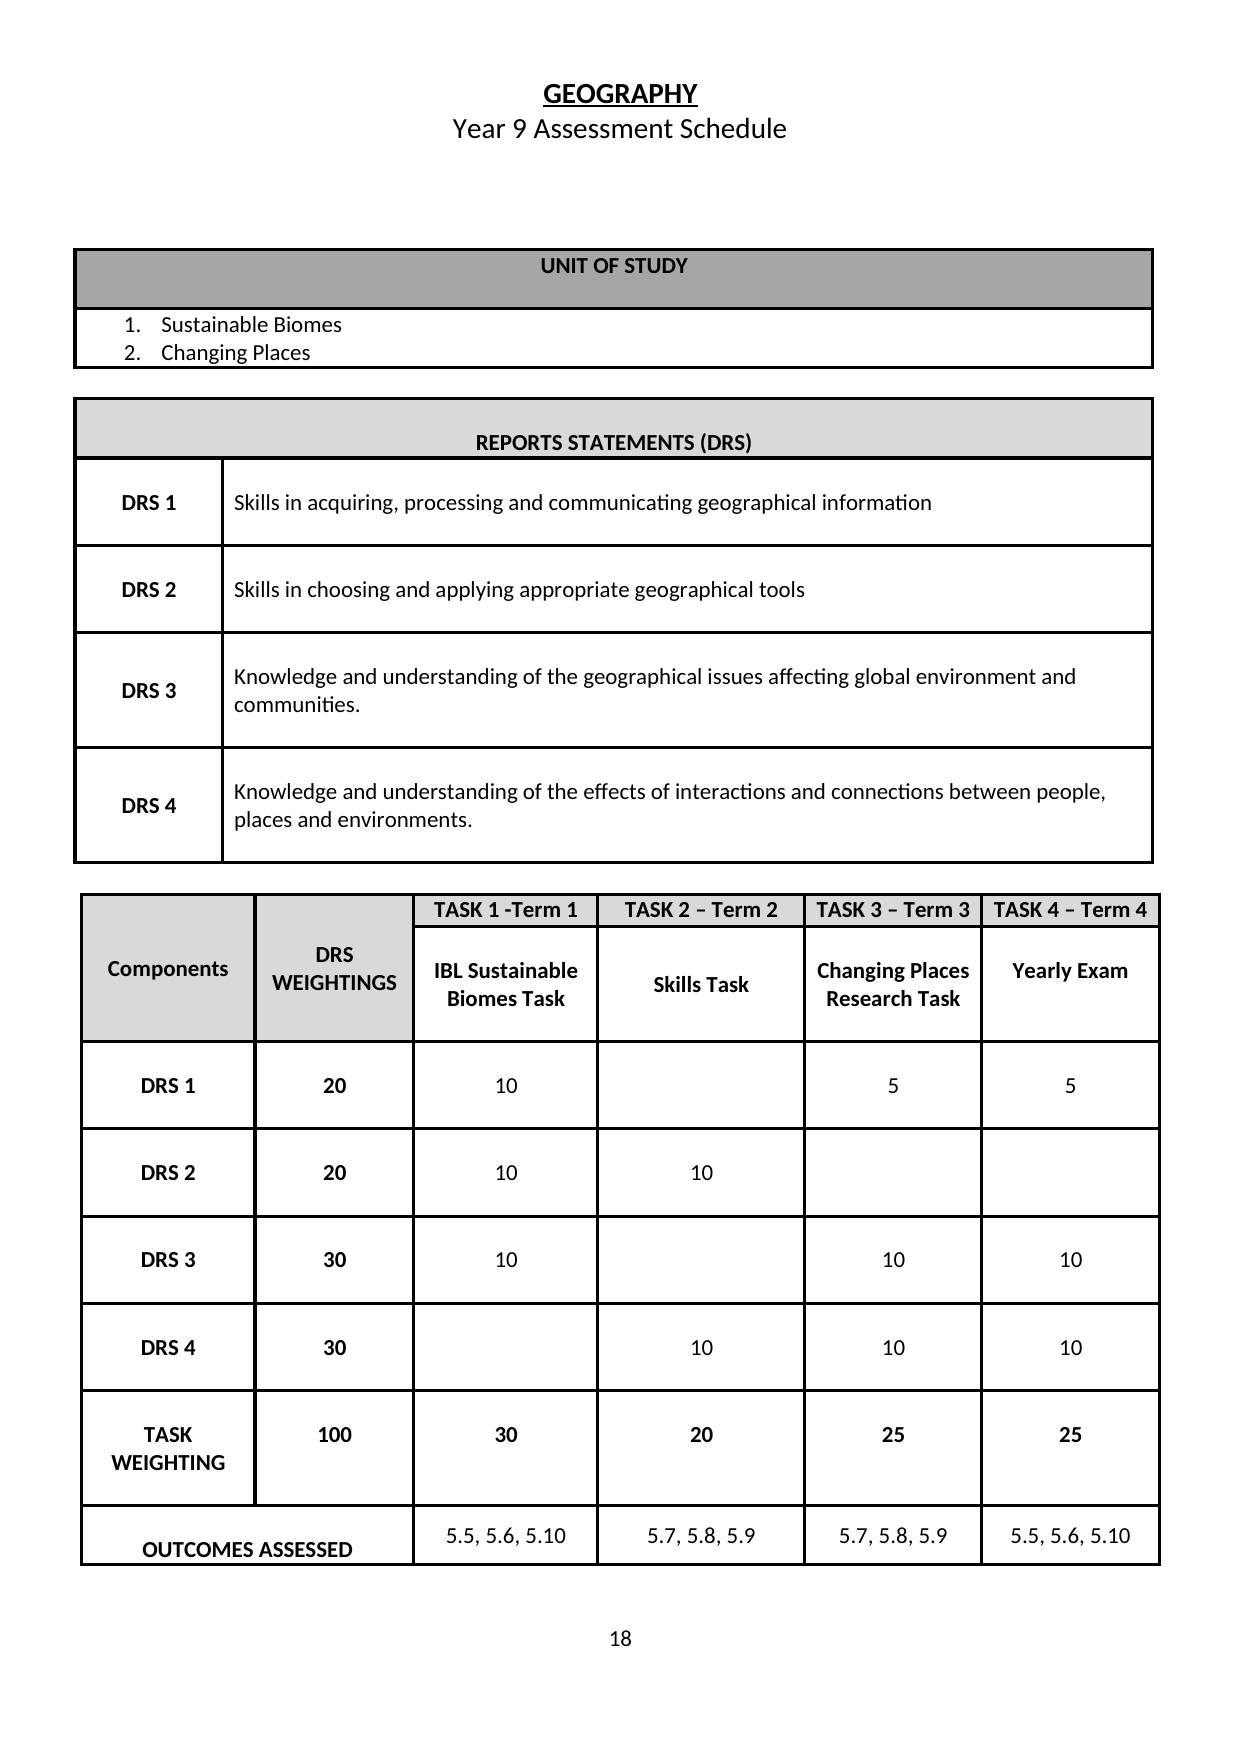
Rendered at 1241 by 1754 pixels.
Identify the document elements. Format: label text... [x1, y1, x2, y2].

table_header TASK 2 – Term 2 [599, 896, 803, 925]
table_cell 10 [806, 1305, 980, 1389]
table_header TASK 3 – Term 3 [806, 896, 980, 925]
table_cell 25 [983, 1392, 1158, 1504]
table_cell 10 [599, 1130, 803, 1214]
table_cell TASK WEIGHTING [83, 1392, 253, 1504]
table_cell DRS 2 [77, 547, 221, 631]
table_cell [983, 1130, 1158, 1214]
table_cell [599, 1218, 803, 1302]
table_cell 5 [983, 1043, 1158, 1127]
table_cell DRS 3 [77, 634, 221, 746]
table_cell Knowledge and understanding of the geographical issues affecting global environment and communities. [224, 634, 1151, 746]
table_cell DRS 4 [77, 749, 221, 861]
table_cell 30 [257, 1305, 412, 1389]
table_cell Knowledge and understanding of the effects of interactions and connections between people, places and environments. [224, 749, 1151, 861]
table_cell 25 [806, 1392, 980, 1504]
table_header Components [83, 896, 253, 1040]
table_cell 5.5, 5.6, 5.10 [415, 1507, 596, 1563]
table_cell IBL Sustainable Biomes Task [415, 928, 596, 1040]
table_cell DRS 4 [83, 1305, 253, 1389]
table_cell [599, 1043, 803, 1127]
text GEOGRAPHY [75, 75, 1165, 111]
table_cell 10 [983, 1305, 1158, 1389]
table_cell DRS 2 [83, 1130, 253, 1214]
table_cell [415, 1305, 596, 1389]
table_cell 5.7, 5.8, 5.9 [599, 1507, 803, 1563]
table_cell Changing Places Research Task [806, 928, 980, 1040]
table_cell 10 [983, 1218, 1158, 1302]
table_cell 10 [415, 1130, 596, 1214]
table_header TASK 1 -Term 1 [415, 896, 596, 925]
table_cell Skills Task [599, 928, 803, 1040]
table_header DRS WEIGHTINGS [257, 896, 412, 1040]
table_cell 30 [257, 1218, 412, 1302]
table_cell 5.7, 5.8, 5.9 [806, 1507, 980, 1563]
table_header UNIT OF STUDY [77, 251, 1151, 307]
table_cell Yearly Exam [983, 928, 1158, 1040]
table_cell 20 [257, 1043, 412, 1127]
table_cell Skills in acquiring, processing and communicating geographical information [224, 460, 1151, 544]
table_cell DRS 1 [83, 1043, 253, 1127]
table_header TASK 4 – Term 4 [983, 896, 1158, 925]
table_cell 10 [806, 1218, 980, 1302]
table_cell 20 [257, 1130, 412, 1214]
table_cell [806, 1130, 980, 1214]
table_cell DRS 1 [77, 460, 221, 544]
table_cell 5 [806, 1043, 980, 1127]
table_cell Sustainable Biomes Changing Places [77, 310, 1151, 366]
text Year 9 Assessment Schedule [75, 111, 1165, 146]
table_cell 100 [257, 1392, 412, 1504]
table_cell DRS 3 [83, 1218, 253, 1302]
table_cell 10 [415, 1043, 596, 1127]
table_cell 5.5, 5.6, 5.10 [983, 1507, 1158, 1563]
table_cell 10 [599, 1305, 803, 1389]
table_cell 30 [415, 1392, 596, 1504]
table_cell OUTCOMES ASSESSED [83, 1507, 412, 1563]
table_cell 20 [599, 1392, 803, 1504]
table_cell Skills in choosing and applying appropriate geographical tools [224, 547, 1151, 631]
table_header REPORTS STATEMENTS (DRS) [77, 400, 1151, 456]
table_cell 10 [415, 1218, 596, 1302]
